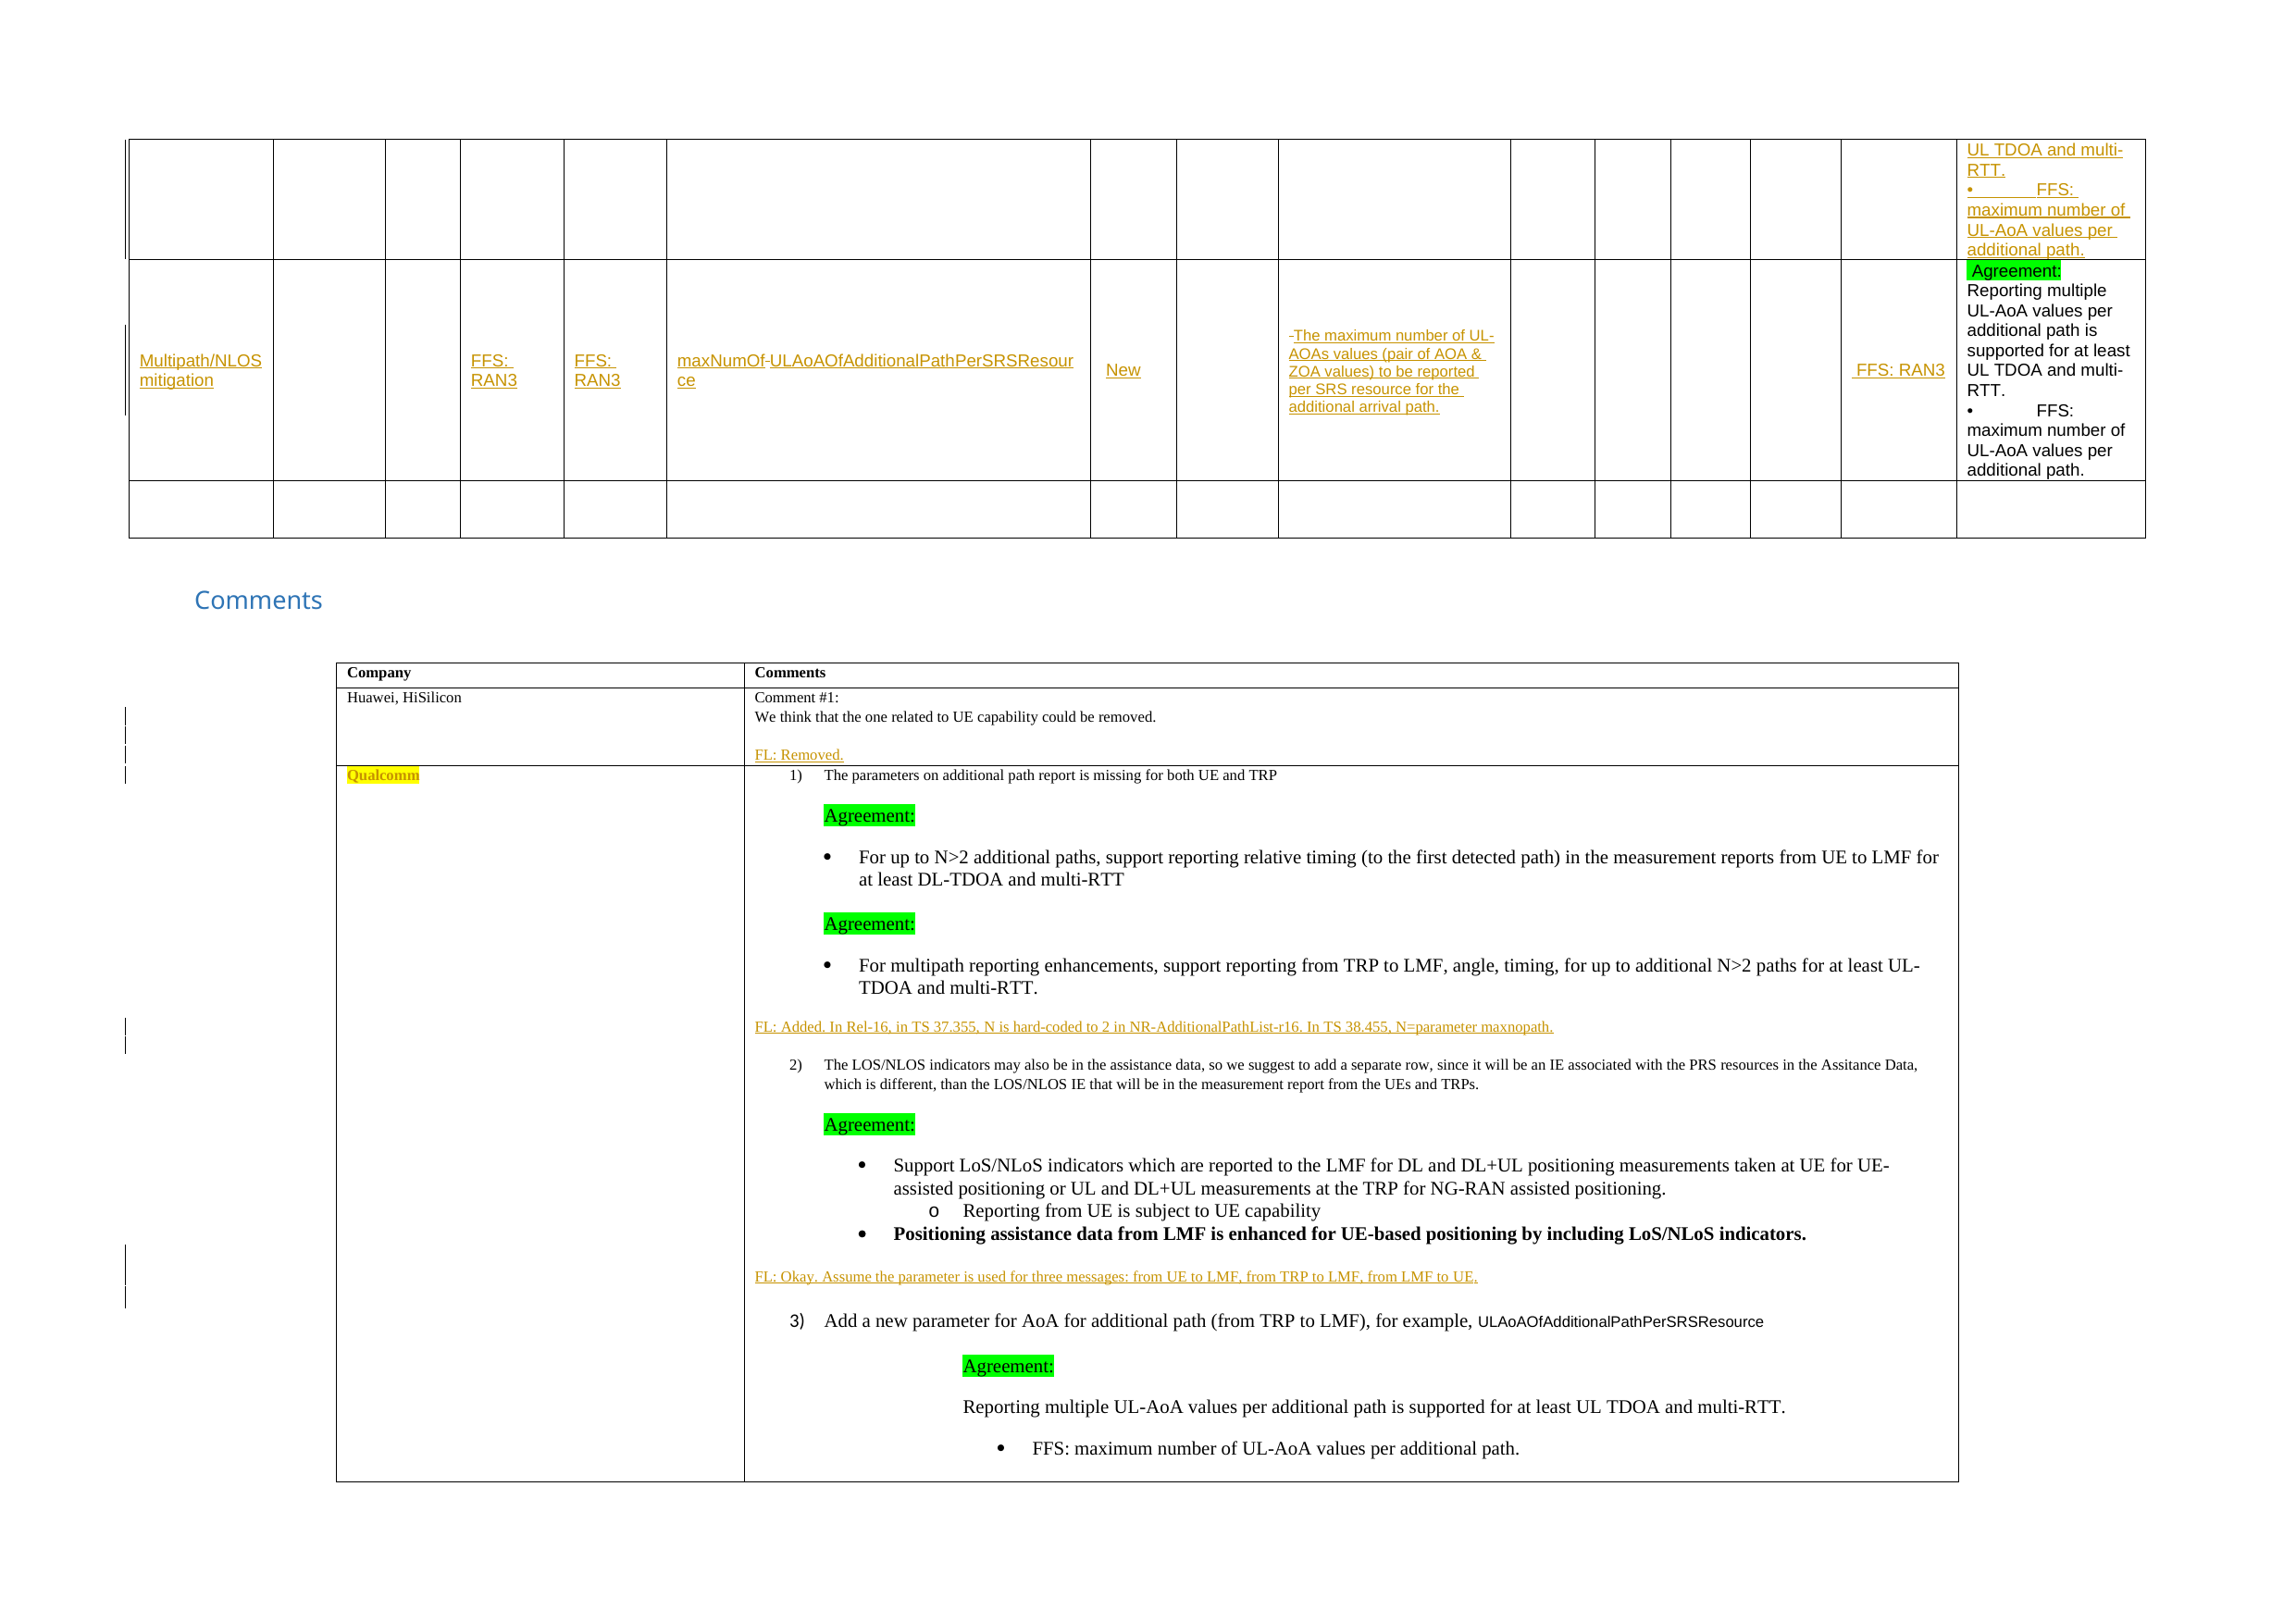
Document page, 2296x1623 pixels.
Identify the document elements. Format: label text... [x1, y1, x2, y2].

table_cell [1595, 260, 1670, 480]
table_cell [1177, 481, 1278, 538]
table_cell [745, 766, 1958, 1481]
table_cell [386, 260, 460, 480]
table_cell [1177, 260, 1278, 480]
table_cell [667, 260, 1090, 480]
table_cell [667, 140, 1090, 259]
table_cell [386, 140, 460, 259]
table_header Company [337, 663, 744, 688]
table_cell [1511, 481, 1595, 538]
table_cell [1595, 481, 1670, 538]
table_cell [1595, 140, 1670, 259]
table_cell [667, 481, 1090, 538]
table_cell [1957, 481, 2145, 538]
table_cell Huawei, HiSilicon [337, 688, 744, 765]
subtitle Comments [194, 582, 2156, 616]
table_cell [1177, 140, 1278, 259]
table_cell [386, 481, 460, 538]
table_cell [1751, 140, 1841, 259]
table_cell [461, 140, 564, 259]
table_cell [1957, 140, 2145, 259]
table_header Comments [745, 663, 1958, 688]
table_cell [1091, 481, 1176, 538]
table_cell Qualcomm [337, 766, 744, 1481]
table_cell [1671, 260, 1750, 480]
table_cell [130, 481, 273, 538]
table_cell [274, 481, 385, 538]
table_cell [1671, 481, 1750, 538]
table_cell [274, 260, 385, 480]
table_cell [1671, 140, 1750, 259]
table_cell [1511, 140, 1595, 259]
table_cell [1842, 140, 1956, 259]
table_cell [461, 260, 564, 480]
table_cell [1751, 260, 1841, 480]
table_cell [130, 140, 273, 259]
table_cell [130, 260, 273, 480]
table_cell Agreement: Reporting multiple UL-AoA values per additional path is supported for at least UL TDOA and multi-RTT. • FFS: maximum number of UL-AoA values per additional path. [1957, 260, 2145, 480]
table_cell [565, 140, 666, 259]
table_cell [1842, 481, 1956, 538]
table_cell [1511, 260, 1595, 480]
table_cell [1751, 481, 1841, 538]
table_cell Comment #1: We think that the one related to UE capability could be removed. [745, 688, 1958, 765]
table_cell [1091, 140, 1176, 259]
table_cell [565, 260, 666, 480]
table_cell [274, 140, 385, 259]
table_cell [1279, 260, 1510, 480]
table_cell [1279, 481, 1510, 538]
table_cell [461, 481, 564, 538]
table_cell [565, 481, 666, 538]
table_cell [1279, 140, 1510, 259]
table_cell [1091, 260, 1176, 480]
table_cell [1842, 260, 1956, 480]
